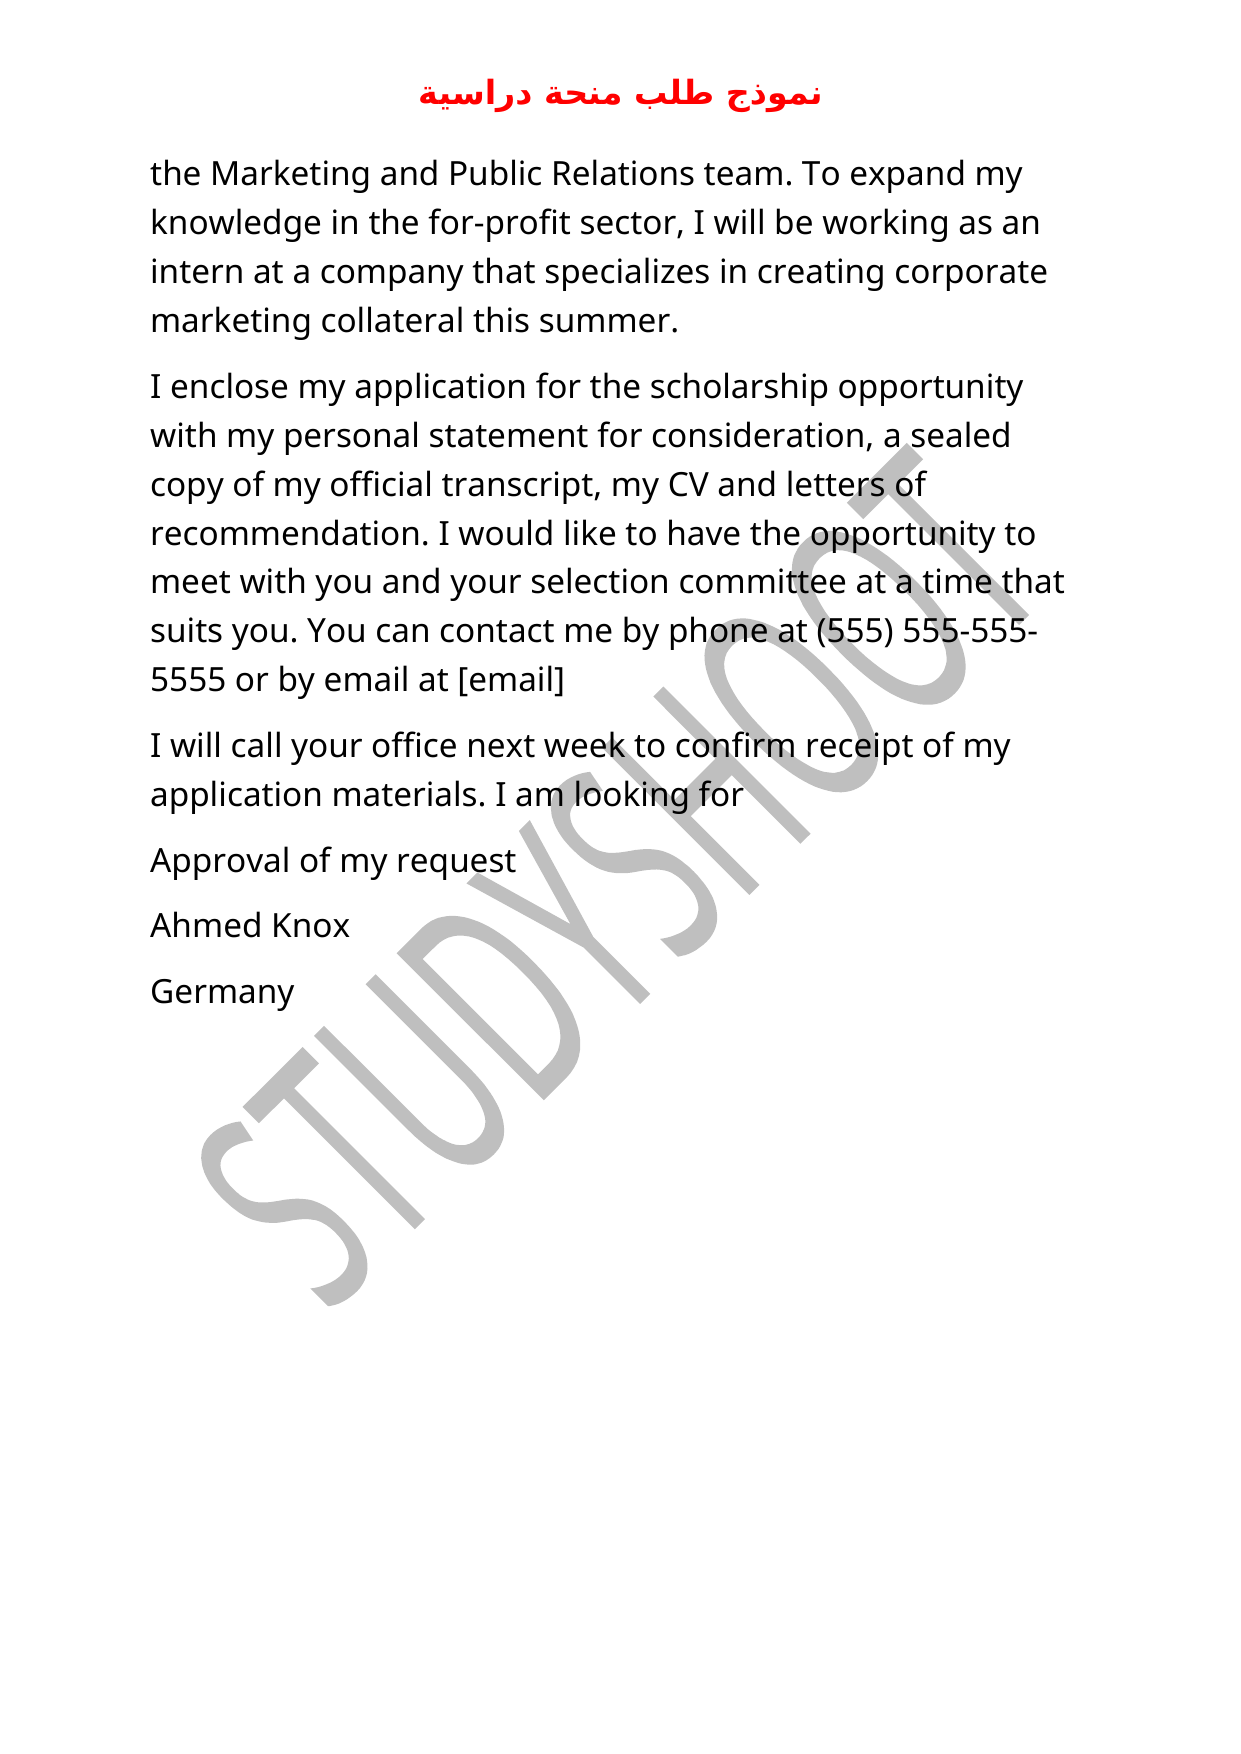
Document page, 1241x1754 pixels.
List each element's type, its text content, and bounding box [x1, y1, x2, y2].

text I will call your office next week to confirm receipt of my application materials. I am looking for [150, 722, 1090, 816]
text I enclose my application for the scholarship opportunity with my personal statement for consideration, a sealed copy of my official transcript, my CV and letters of recommendation. I would like to have the opportunity to meet with you and your selection committee at a time that suits you. You can contact me by phone at (555) 555-555-5555 or by email at [email] [150, 362, 1090, 702]
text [150, 150, 1090, 342]
text Approval of my request [150, 836, 1090, 882]
text Germany [150, 968, 1090, 1013]
text Ahmed Knox [150, 902, 1090, 947]
